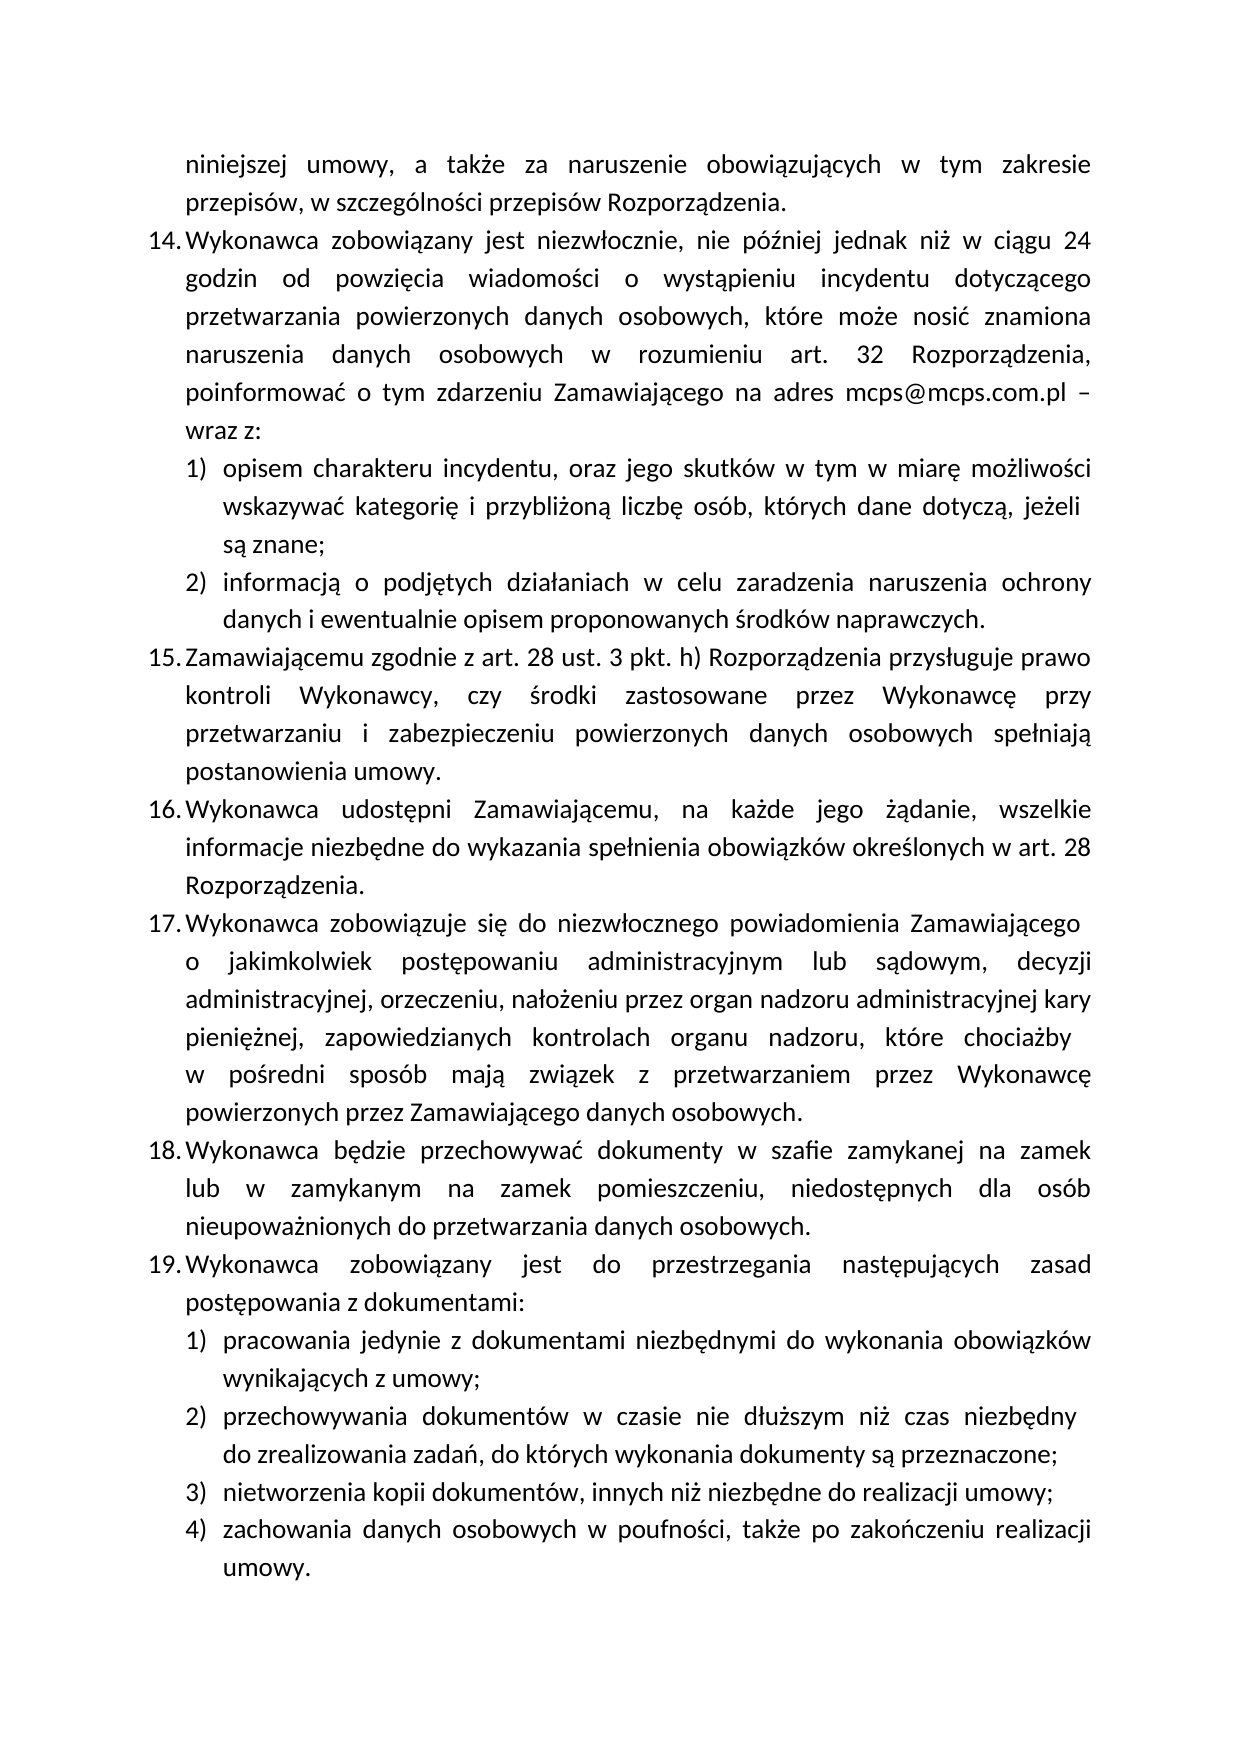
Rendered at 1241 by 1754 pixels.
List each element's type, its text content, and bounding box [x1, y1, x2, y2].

list Wykonawca zobowiązany jest do przestrzegania następujących zasad postępowania z dokumentami: [148, 1247, 1093, 1318]
list pracowania jedynie z dokumentami niezbędnymi do wykonania obowiązków wynikających z umowy; [185, 1323, 1093, 1394]
list Wykonawca udostępni Zamawiającemu, na każde jego żądanie, wszelkie informacje niezbędne do wykazania spełnienia obowiązków określonych w art. 28 Rozporządzenia. [148, 792, 1093, 901]
list Wykonawca zobowiązuje się do niezwłocznego powiadomienia Zamawiającego o jakimkolwiek postępowaniu administracyjnym lub sądowym, decyzji administracyjnej, orzeczeniu, nałożeniu przez organ nadzoru administracyjnej kary pieniężnej, zapowiedzianych kontrolach organu nadzoru, które chociażby w pośredni sposób mają związek z przetwarzaniem przez Wykonawcę powierzonych przez Zamawiającego danych osobowych. [148, 906, 1093, 1128]
list nietworzenia kopii dokumentów, innych niż niezbędne do realizacji umowy; [185, 1475, 1093, 1508]
list informacją o podjętych działaniach w celu zaradzenia naruszenia ochrony danych i ewentualnie opisem proponowanych środków naprawczych. [185, 565, 1093, 636]
list Wykonawca będzie przechowywać dokumenty w szafie zamykanej na zamek lub w zamykanym na zamek pomieszczeniu, niedostępnych dla osób nieupoważnionych do przetwarzania danych osobowych. [148, 1133, 1093, 1242]
list Wykonawca zobowiązany jest niezwłocznie, nie później jednak niż w ciągu 24 godzin od powzięcia wiadomości o wystąpieniu incydentu dotyczącego przetwarzania powierzonych danych osobowych, które może nosić znamiona naruszenia danych osobowych w rozumieniu art. 32 Rozporządzenia, poinformować o tym zdarzeniu Zamawiającego na adres mcps@mcps.com.pl – wraz z: [148, 223, 1093, 446]
list Zamawiającemu zgodnie z art. 28 ust. 3 pkt. h) Rozporządzenia przysługuje prawo kontroli Wykonawcy, czy środki zastosowane przez Wykonawcę przy przetwarzaniu i zabezpieczeniu powierzonych danych osobowych spełniają postanowienia umowy. [148, 641, 1093, 787]
list przechowywania dokumentów w czasie nie dłuższym niż czas niezbędny do zrealizowania zadań, do których wykonania dokumenty są przeznaczone; [185, 1399, 1093, 1470]
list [148, 148, 1093, 218]
list opisem charakteru incydentu, oraz jego skutków w tym w miarę możliwości wskazywać kategorię i przybliżoną liczbę osób, których dane dotyczą, jeżeli są znane; [185, 451, 1093, 560]
list zachowania danych osobowych w poufności, także po zakończeniu realizacji umowy. [185, 1513, 1093, 1583]
